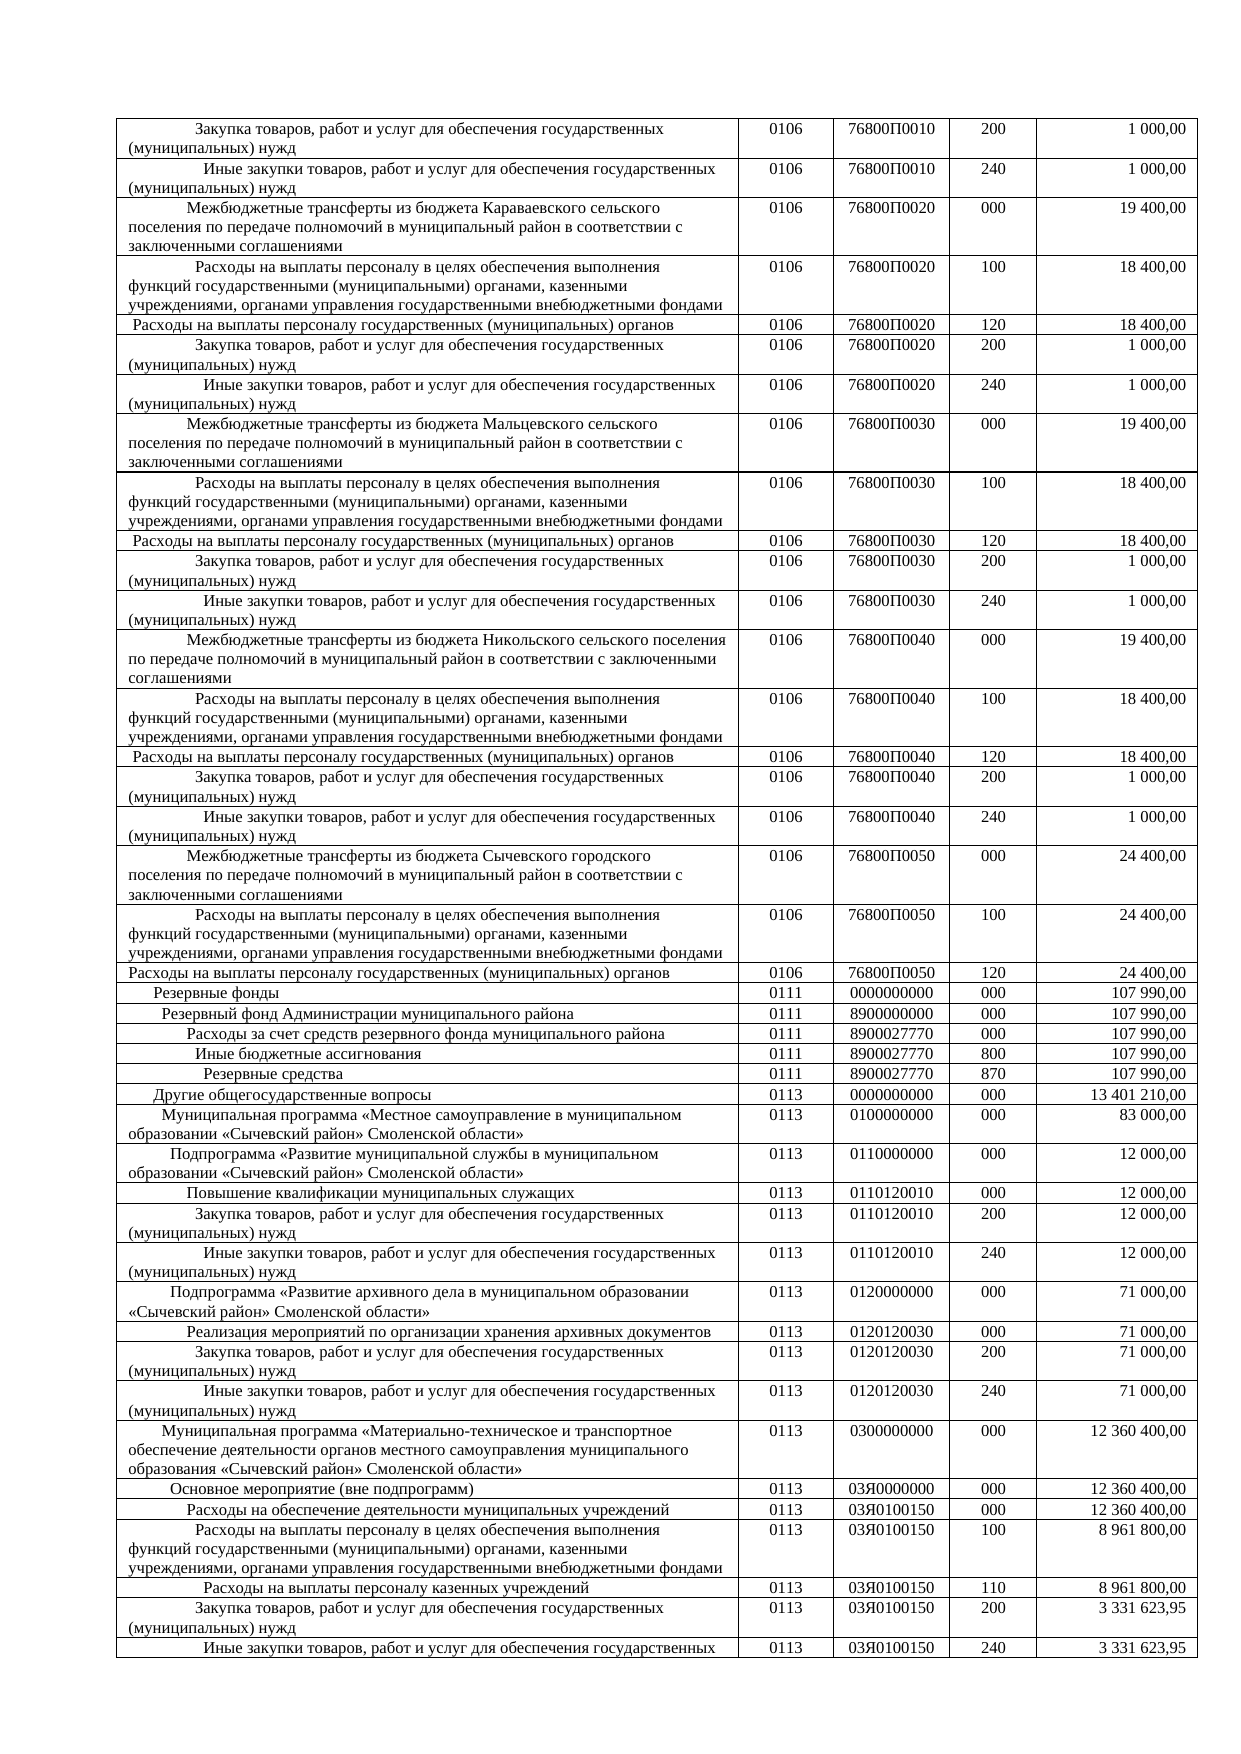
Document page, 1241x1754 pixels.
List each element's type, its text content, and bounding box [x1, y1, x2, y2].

table_cell 83 000,00 [1037, 1105, 1197, 1143]
table_cell 12 000,00 [1037, 1243, 1197, 1281]
table_cell Подпрограмма «Развитие архивного дела в муниципальном образовании «Сычевский район» Смоленской области» [117, 1282, 738, 1321]
table_cell 12 360 400,00 [1037, 1421, 1197, 1478]
table_cell Основное мероприятие (вне подпрограмм) [117, 1479, 738, 1498]
table_cell 12 000,00 [1037, 1144, 1197, 1182]
table_cell 0106 [739, 591, 833, 629]
table_cell Иные закупки товаров, работ и услуг для обеспечения государственных (муниципальных) нужд [117, 591, 738, 629]
table_cell 0113 [739, 1084, 833, 1103]
table_cell 240 [950, 159, 1036, 197]
table_cell 0110000000 [834, 1144, 949, 1182]
table_cell 1 000,00 [1037, 807, 1197, 845]
table_cell 0120120030 [834, 1322, 949, 1341]
table_cell Расходы на выплаты персоналу государственных (муниципальных) органов [117, 963, 738, 982]
table_cell 0111 [739, 1064, 833, 1083]
table_cell 76800П0030 [834, 531, 949, 550]
table_cell 12 360 400,00 [1037, 1499, 1197, 1518]
table_cell 0113 [739, 1144, 833, 1182]
table_cell 0106 [739, 630, 833, 687]
table_cell 0106 [739, 905, 833, 962]
table_cell Иные закупки товаров, работ и услуг для обеспечения государственных (муниципальных) нужд [117, 159, 738, 197]
table_cell 1 000,00 [1037, 119, 1197, 157]
table_cell Расходы на выплаты персоналу государственных (муниципальных) органов [117, 747, 738, 766]
table_cell Резервный фонд Администрации муниципального района [117, 1004, 738, 1023]
table_cell 0110120010 [834, 1243, 949, 1281]
table_cell 0106 [739, 256, 833, 314]
table_cell 18 400,00 [1037, 315, 1197, 334]
table_cell 13 401 210,00 [1037, 1084, 1197, 1103]
table_cell 0111 [739, 1044, 833, 1063]
table_cell 240 [950, 375, 1036, 413]
table_cell 1 000,00 [1037, 767, 1197, 806]
table_cell Реализация мероприятий по организации хранения архивных документов [117, 1322, 738, 1341]
table_cell 0113 [739, 1421, 833, 1478]
table_cell Подпрограмма «Развитие муниципальной службы в муниципальном образовании «Сычевский район» Смоленской области» [117, 1144, 738, 1182]
table_cell 0106 [739, 747, 833, 766]
table_cell Иные закупки товаров, работ и услуг для обеспечения государственных (муниципальных) нужд [117, 375, 738, 413]
table_cell 000 [950, 1004, 1036, 1023]
table_cell 0111 [739, 1004, 833, 1023]
table_cell Расходы на выплаты персоналу казенных учреждений [117, 1578, 738, 1597]
table_cell 107 990,00 [1037, 983, 1197, 1002]
table_cell 18 400,00 [1037, 473, 1197, 530]
table_cell 107 990,00 [1037, 1004, 1197, 1023]
table_cell 03Я0000000 [834, 1479, 949, 1498]
table_cell 0106 [739, 335, 833, 373]
table_cell Межбюджетные трансферты из бюджета Мальцевского сельского поселения по передаче полномочий в муниципальный район в соответствии с заключенными соглашениями [117, 414, 738, 471]
table_cell Расходы на выплаты персоналу государственных (муниципальных) органов [117, 315, 738, 334]
table_cell 0106 [739, 551, 833, 589]
table_cell 000 [950, 1084, 1036, 1103]
table_cell Муниципальная программа «Материально-техническое и транспортное обеспечение деятельности органов местного самоуправления муниципального образования «Сычевский район» Смоленской области» [117, 1421, 738, 1478]
table_cell Закупка товаров, работ и услуг для обеспечения государственных (муниципальных) нужд [117, 119, 738, 157]
table_cell 000 [950, 1183, 1036, 1202]
table_cell 240 [950, 1243, 1036, 1281]
table_cell 0113 [739, 1243, 833, 1281]
table_cell Расходы на выплаты персоналу государственных (муниципальных) органов [117, 531, 738, 550]
table_cell 76800П0020 [834, 198, 949, 255]
table_cell Закупка товаров, работ и услуг для обеспечения государственных (муниципальных) нужд [117, 335, 738, 373]
table_cell 0106 [739, 414, 833, 471]
table_cell 0113 [739, 1381, 833, 1419]
table_cell 000 [950, 1282, 1036, 1321]
table_cell 76800П0050 [834, 846, 949, 903]
table_cell 0113 [739, 1342, 833, 1380]
table_cell 000 [950, 414, 1036, 471]
table_cell 71 000,00 [1037, 1381, 1197, 1419]
table_cell 0113 [739, 1479, 833, 1498]
table_cell 0113 [739, 1183, 833, 1202]
table_cell 18 400,00 [1037, 256, 1197, 314]
table_cell 03Я0100150 [834, 1520, 949, 1577]
table_cell Закупка товаров, работ и услуг для обеспечения государственных (муниципальных) нужд [117, 1598, 738, 1637]
table_cell 240 [950, 1638, 1036, 1657]
table_cell 0106 [739, 689, 833, 746]
table_cell Межбюджетные трансферты из бюджета Никольского сельского поселения по передаче полномочий в муниципальный район в соответствии с заключенными соглашениями [117, 630, 738, 687]
table_cell 76800П0040 [834, 689, 949, 746]
table_cell 1 000,00 [1037, 591, 1197, 629]
table_cell 0113 [739, 1322, 833, 1341]
table_cell 19 400,00 [1037, 630, 1197, 687]
table_cell 0113 [739, 1204, 833, 1242]
table_cell 24 400,00 [1037, 846, 1197, 903]
table_cell 12 000,00 [1037, 1204, 1197, 1242]
table_cell 8900027770 [834, 1024, 949, 1043]
table_cell 0106 [739, 159, 833, 197]
table_cell 0106 [739, 846, 833, 903]
table_cell Иные закупки товаров, работ и услуг для обеспечения государственных (муниципальных) нужд [117, 1381, 738, 1419]
table_cell 1 000,00 [1037, 335, 1197, 373]
table_cell 240 [950, 591, 1036, 629]
table_cell 1 000,00 [1037, 159, 1197, 197]
table_cell 03Я0100150 [834, 1598, 949, 1637]
table_cell 71 000,00 [1037, 1322, 1197, 1341]
table_cell 120 [950, 963, 1036, 982]
table_cell 120 [950, 531, 1036, 550]
table_cell 107 990,00 [1037, 1064, 1197, 1083]
table_cell 200 [950, 1598, 1036, 1637]
table_cell 000 [950, 1421, 1036, 1478]
table_cell 76800П0040 [834, 807, 949, 845]
table_cell 0113 [739, 1598, 833, 1637]
table_cell 0120000000 [834, 1282, 949, 1321]
table_cell 000 [950, 630, 1036, 687]
table_cell 0106 [739, 198, 833, 255]
table_cell 107 990,00 [1037, 1044, 1197, 1063]
table_cell 18 400,00 [1037, 531, 1197, 550]
table_cell 200 [950, 1204, 1036, 1242]
table_cell 000 [950, 983, 1036, 1002]
table_cell 870 [950, 1064, 1036, 1083]
table_cell 0113 [739, 1520, 833, 1577]
table_cell Иные закупки товаров, работ и услуг для обеспечения государственных (муниципальных) нужд [117, 1243, 738, 1281]
table_cell 000 [950, 1499, 1036, 1518]
table_cell 76800П0030 [834, 473, 949, 530]
table_cell 19 400,00 [1037, 414, 1197, 471]
table_cell 0120120030 [834, 1342, 949, 1380]
table_cell 1 000,00 [1037, 551, 1197, 589]
table_cell 0100000000 [834, 1105, 949, 1143]
table_cell 76800П0030 [834, 591, 949, 629]
table_cell Межбюджетные трансферты из бюджета Караваевского сельского поселения по передаче полномочий в муниципальный район в соответствии с заключенными соглашениями [117, 198, 738, 255]
table_cell 76800П0020 [834, 335, 949, 373]
table_cell 0110120010 [834, 1204, 949, 1242]
table_cell 76800П0050 [834, 905, 949, 962]
table_cell 0000000000 [834, 1084, 949, 1103]
table_cell 200 [950, 767, 1036, 806]
table_cell 000 [950, 846, 1036, 903]
table_cell 24 400,00 [1037, 963, 1197, 982]
table_cell 200 [950, 551, 1036, 589]
table_cell 8900027770 [834, 1044, 949, 1063]
table_cell 76800П0020 [834, 256, 949, 314]
table_cell 8900000000 [834, 1004, 949, 1023]
table_cell 3 331 623,95 [1037, 1638, 1197, 1657]
table_cell Закупка товаров, работ и услуг для обеспечения государственных (муниципальных) нужд [117, 1342, 738, 1380]
table_cell 0300000000 [834, 1421, 949, 1478]
table_cell 8 961 800,00 [1037, 1578, 1197, 1597]
table_cell 0113 [739, 1105, 833, 1143]
table_cell 0106 [739, 315, 833, 334]
table_cell 000 [950, 1144, 1036, 1182]
table_cell Закупка товаров, работ и услуг для обеспечения государственных (муниципальных) нужд [117, 551, 738, 589]
table_cell 107 990,00 [1037, 1024, 1197, 1043]
table_cell Резервные фонды [117, 983, 738, 1002]
table_cell 76800П0040 [834, 630, 949, 687]
table_cell 120 [950, 315, 1036, 334]
table_cell 8 961 800,00 [1037, 1520, 1197, 1577]
table_cell 0113 [739, 1638, 833, 1657]
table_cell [117, 1638, 738, 1657]
table_cell 1 000,00 [1037, 375, 1197, 413]
table_cell 200 [950, 335, 1036, 373]
table_cell 800 [950, 1044, 1036, 1063]
table_cell 100 [950, 689, 1036, 746]
table_cell 03Я0100150 [834, 1499, 949, 1518]
table_cell Повышение квалификации муниципальных служащих [117, 1183, 738, 1202]
table_cell 100 [950, 256, 1036, 314]
table_cell 8900027770 [834, 1064, 949, 1083]
table_cell 200 [950, 1342, 1036, 1380]
table_cell 76800П0020 [834, 375, 949, 413]
table_cell 71 000,00 [1037, 1282, 1197, 1321]
table_cell 000 [950, 198, 1036, 255]
table_cell 3 331 623,95 [1037, 1598, 1197, 1637]
table_cell 000 [950, 1479, 1036, 1498]
table_cell 0110120010 [834, 1183, 949, 1202]
table_cell 000 [950, 1322, 1036, 1341]
table_cell 03Я0100150 [834, 1638, 949, 1657]
table_cell 76800П0040 [834, 747, 949, 766]
table_cell 0111 [739, 1024, 833, 1043]
table_cell 0113 [739, 1578, 833, 1597]
table_cell 0120120030 [834, 1381, 949, 1419]
table_cell 18 400,00 [1037, 747, 1197, 766]
table_cell 000 [950, 1105, 1036, 1143]
table_cell 76800П0050 [834, 963, 949, 982]
table_cell 76800П0010 [834, 159, 949, 197]
table_cell Закупка товаров, работ и услуг для обеспечения государственных (муниципальных) нужд [117, 767, 738, 806]
table_cell Иные закупки товаров, работ и услуг для обеспечения государственных (муниципальных) нужд [117, 807, 738, 845]
table_cell 71 000,00 [1037, 1342, 1197, 1380]
table_cell 000 [950, 1024, 1036, 1043]
table_cell Резервные средства [117, 1064, 738, 1083]
table_cell 0106 [739, 119, 833, 157]
table_cell 0106 [739, 807, 833, 845]
table_cell 240 [950, 807, 1036, 845]
table_cell 76800П0020 [834, 315, 949, 334]
table_cell 19 400,00 [1037, 198, 1197, 255]
table_cell 18 400,00 [1037, 689, 1197, 746]
table_cell 0106 [739, 531, 833, 550]
table_cell 0000000000 [834, 983, 949, 1002]
table_cell Расходы на обеспечение деятельности муниципальных учреждений [117, 1499, 738, 1518]
table_cell 76800П0030 [834, 551, 949, 589]
table_cell Расходы за счет средств резервного фонда муниципального района [117, 1024, 738, 1043]
table_cell 110 [950, 1578, 1036, 1597]
table_cell 0106 [739, 375, 833, 413]
table_cell 120 [950, 747, 1036, 766]
table_cell Межбюджетные трансферты из бюджета Сычевского городского поселения по передаче полномочий в муниципальный район в соответствии с заключенными соглашениями [117, 846, 738, 903]
table_cell 100 [950, 905, 1036, 962]
table_cell 76800П0010 [834, 119, 949, 157]
table_cell Муниципальная программа «Местное самоуправление в муниципальном образовании «Сычевский район» Смоленской области» [117, 1105, 738, 1143]
table_cell 76800П0040 [834, 767, 949, 806]
table_cell 24 400,00 [1037, 905, 1197, 962]
table_cell 12 000,00 [1037, 1183, 1197, 1202]
table_cell Иные бюджетные ассигнования [117, 1044, 738, 1063]
table_cell 0106 [739, 963, 833, 982]
table_cell 76800П0030 [834, 414, 949, 471]
table_cell 200 [950, 119, 1036, 157]
table_cell 0106 [739, 767, 833, 806]
table_cell 0111 [739, 983, 833, 1002]
table_cell 0113 [739, 1499, 833, 1518]
table_cell 0106 [739, 473, 833, 530]
table_cell 240 [950, 1381, 1036, 1419]
table_cell Другие общегосударственные вопросы [117, 1084, 738, 1103]
table_cell 0113 [739, 1282, 833, 1321]
table_cell 100 [950, 1520, 1036, 1577]
table_cell 12 360 400,00 [1037, 1479, 1197, 1498]
table_cell 100 [950, 473, 1036, 530]
table_cell 03Я0100150 [834, 1578, 949, 1597]
table_cell Закупка товаров, работ и услуг для обеспечения государственных (муниципальных) нужд [117, 1204, 738, 1242]
